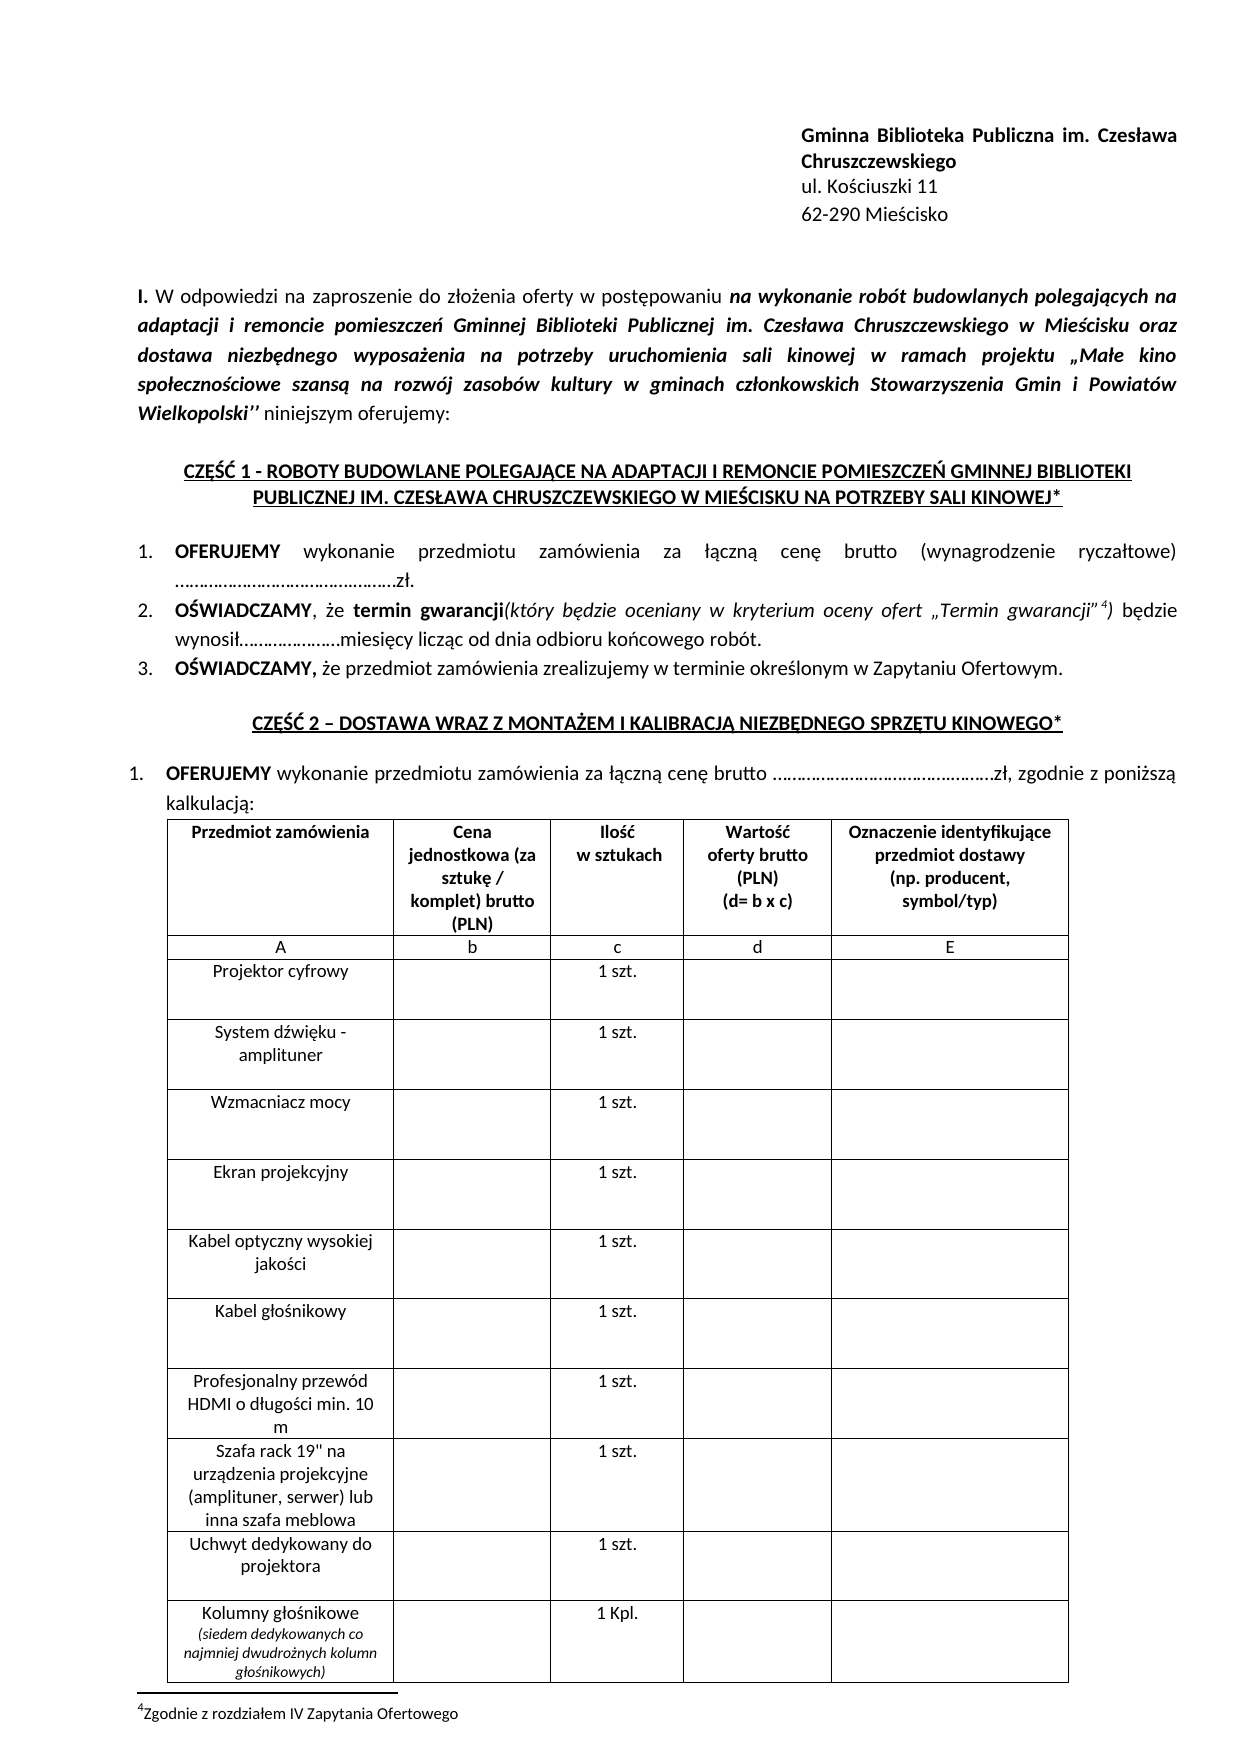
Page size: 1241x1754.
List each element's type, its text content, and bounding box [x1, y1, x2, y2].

table_cell 1 szt. [551, 1020, 683, 1089]
table_cell 1 szt. [551, 1532, 683, 1600]
table_cell [684, 1020, 831, 1089]
table_cell [394, 960, 550, 1019]
table_cell b [394, 936, 550, 958]
table_header Przedmiot zamówienia [168, 820, 393, 934]
table_cell 1 Kpl. [551, 1601, 683, 1682]
table_cell 1 szt. [551, 1160, 683, 1228]
table_cell [394, 1299, 550, 1368]
table_cell [684, 1230, 831, 1298]
list OFERUJEMY wykonanie przedmiotu zamówienia za łączną cenę brutto (wynagrodzenie ryczałtowe) ……………………………….………zł. [137, 538, 1178, 593]
table_cell [394, 1369, 550, 1438]
table_cell [394, 1160, 550, 1228]
table_cell [832, 1299, 1068, 1368]
table_cell E [832, 936, 1068, 958]
table_cell [684, 960, 831, 1019]
table_cell A [168, 936, 393, 958]
table_cell Wzmacniacz mocy [168, 1090, 393, 1159]
text Gminna Biblioteka Publiczna im. Czesława Chruszczewskiego ul. Kościuszki 11 [801, 123, 1178, 199]
table_cell Ekran projekcyjny [168, 1160, 393, 1228]
table_cell [394, 1532, 550, 1600]
text 62-290 Mieścisko [801, 201, 1178, 226]
text CZĘŚĆ 1 - ROBOTY BUDOWLANE POLEGAJĄCE NA ADAPTACJI I REMONCIE POMIESZCZEŃ GMINNEJ BIBLIOTEKI PUBLICZNEJ IM. CZESŁAWA CHRUSZCZEWSKIEGO W MIEŚCISKU NA POTRZEBY SALI KINOWEJ* [137, 458, 1178, 509]
table_cell 1 szt. [551, 1230, 683, 1298]
table_cell [394, 1439, 550, 1531]
table_header Ilość w sztukach [551, 820, 683, 934]
table_cell 1 szt. [551, 1090, 683, 1159]
table_cell Kolumny głośnikowe (siedem dedykowanych co najmniej dwudrożnych kolumn głośnikowych) [168, 1601, 393, 1682]
table_cell [394, 1090, 550, 1159]
table_cell Profesjonalny przewód HDMI o długości min. 10 m [168, 1369, 393, 1438]
table_cell [832, 1532, 1068, 1600]
table_cell [684, 1299, 831, 1368]
table_cell d [684, 936, 831, 958]
table_cell [832, 1230, 1068, 1298]
table_cell [832, 1020, 1068, 1089]
list OŚWIADCZAMY, że termin gwarancji(który będzie oceniany w kryterium oceny ofert „Termin gwarancji”) będzie wynosił…………………miesięcy licząc od dnia odbioru końcowego robót. [137, 597, 1178, 651]
table_cell Szafa rack 19" na urządzenia projekcyjne (amplituner, serwer) lub inna szafa meblowa [168, 1439, 393, 1531]
table_cell Kabel głośnikowy [168, 1299, 393, 1368]
table_header Cena jednostkowa (za sztukę / komplet) brutto (PLN) [394, 820, 550, 934]
table_cell [684, 1160, 831, 1228]
table_cell [684, 1090, 831, 1159]
table_cell [832, 1160, 1068, 1228]
table_cell [684, 1601, 831, 1682]
table_cell [684, 1532, 831, 1600]
table_cell [394, 1601, 550, 1682]
list OŚWIADCZAMY, że przedmiot zamówienia zrealizujemy w terminie określonym w Zapytaniu Ofertowym. [137, 655, 1178, 681]
table_cell [832, 1090, 1068, 1159]
table_cell [394, 1230, 550, 1298]
table_cell [684, 1369, 831, 1438]
table_cell [394, 1020, 550, 1089]
text I. W odpowiedzi na zaproszenie do złożenia oferty w postępowaniu na wykonanie robót budowlanych polegających na adaptacji i remoncie pomieszczeń Gminnej Biblioteki Publicznej im. Czesława Chruszczewskiego w Mieścisku oraz dostawa niezbędnego wyposażenia na potrzeby uruchomienia sali kinowej w ramach projektu „Małe kino społecznościowe szansą na rozwój zasobów kultury w gminach członkowskich Stowarzyszenia Gmin i Powiatów Wielkopolski’’ niniejszym oferujemy: [137, 283, 1178, 426]
table_cell [832, 1439, 1068, 1531]
table_cell [684, 1439, 831, 1531]
text CZĘŚĆ 2 – DOSTAWA WRAZ Z MONTAŻEM I KALIBRACJĄ NIEZBĘDNEGO SPRZĘTU KINOWEGO* [137, 710, 1178, 735]
table_header Wartość oferty brutto (PLN) (d= b x c) [684, 820, 831, 934]
table_cell 1 szt. [551, 1439, 683, 1531]
table_header Oznaczenie identyfikujące przedmiot dostawy (np. producent, symbol/typ) [832, 820, 1068, 934]
table_cell [832, 1601, 1068, 1682]
table_cell Kabel optyczny wysokiej jakości [168, 1230, 393, 1298]
table_cell Projektor cyfrowy [168, 960, 393, 1019]
table_cell 1 szt. [551, 1369, 683, 1438]
table_cell 1 szt. [551, 1299, 683, 1368]
table_cell 1 szt. [551, 960, 683, 1019]
list OFERUJEMY wykonanie przedmiotu zamówienia za łączną cenę brutto ……………………………….………zł, zgodnie z poniższą kalkulacją: [128, 761, 1178, 815]
table_cell System dźwięku - amplituner [168, 1020, 393, 1089]
table_cell [832, 960, 1068, 1019]
table_cell [832, 1369, 1068, 1438]
table_cell c [551, 936, 683, 958]
table_cell Uchwyt dedykowany do projektora [168, 1532, 393, 1600]
